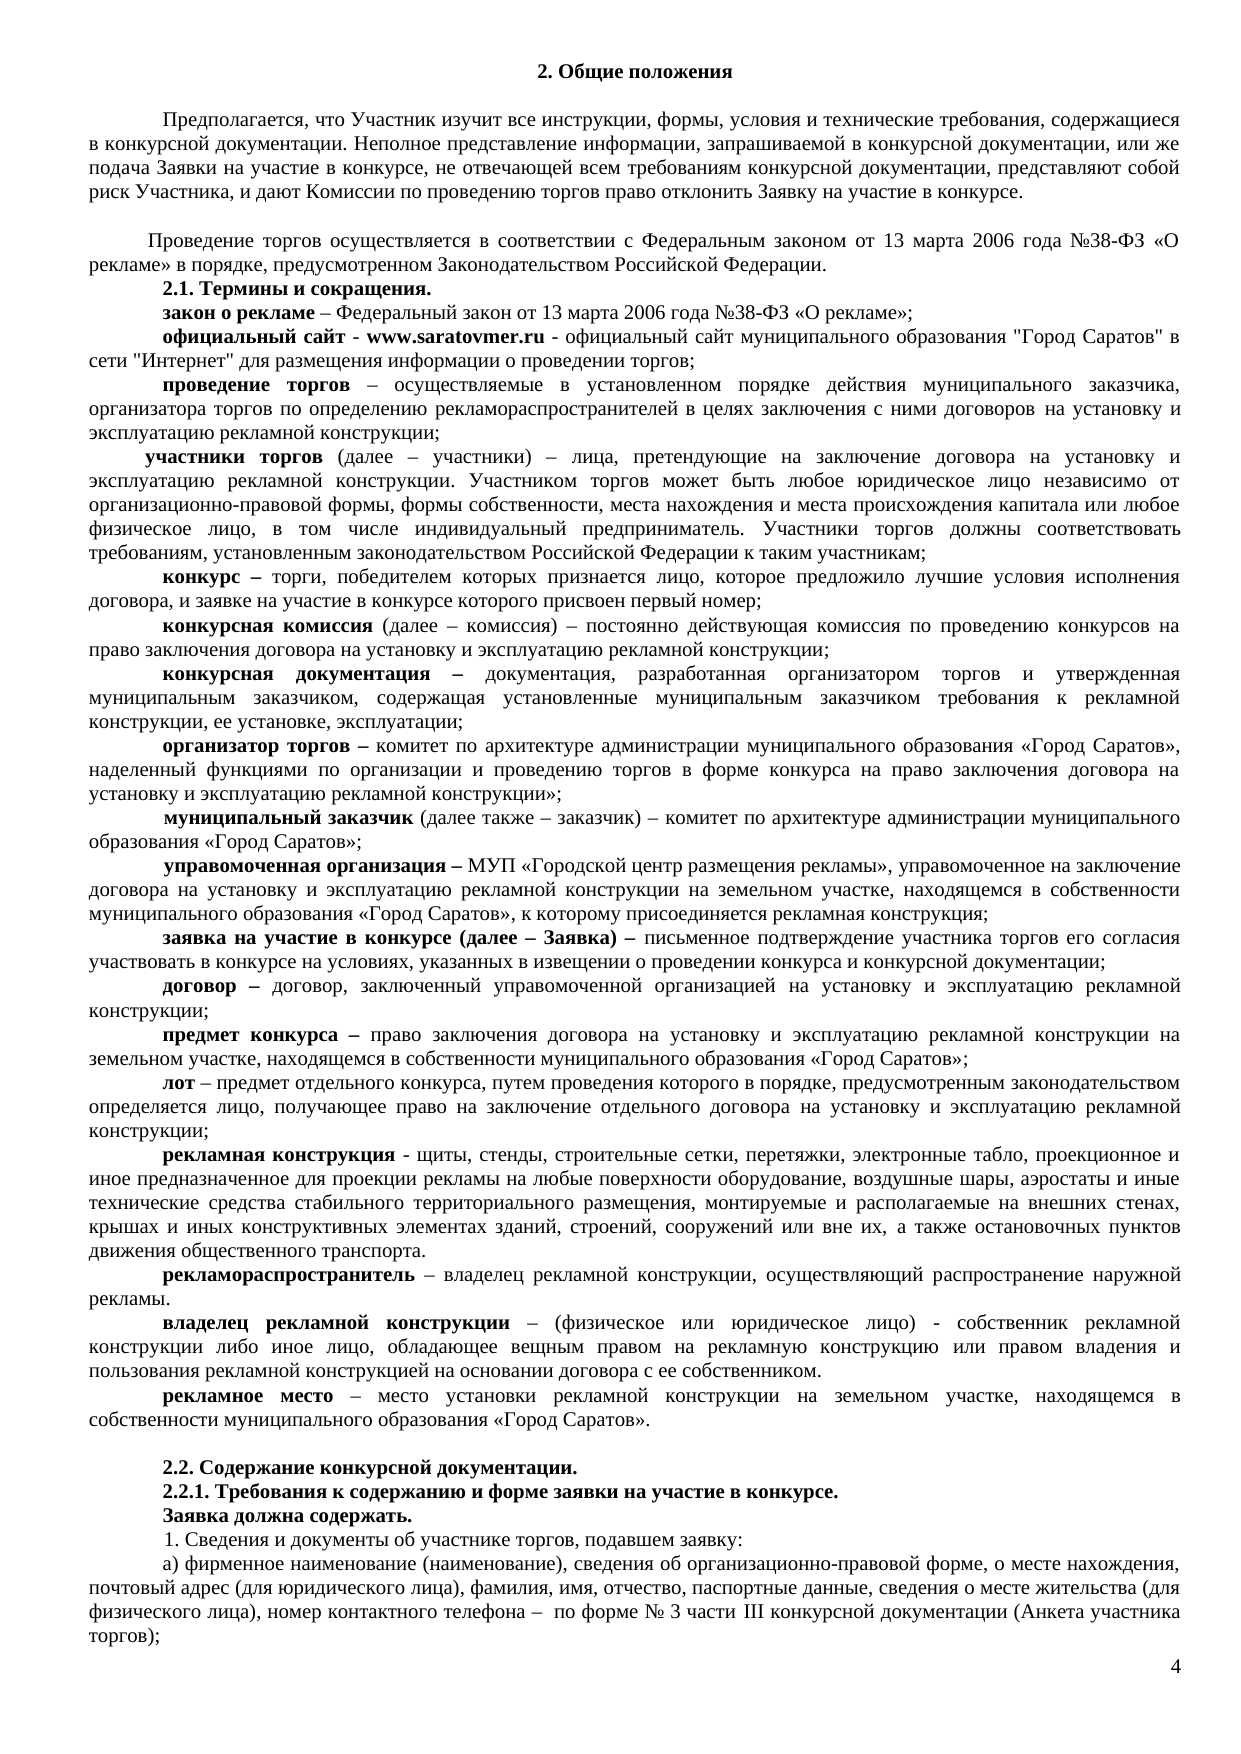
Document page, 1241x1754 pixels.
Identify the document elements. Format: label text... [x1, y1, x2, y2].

text 1. Сведения и документы об участнике торгов, подавшем заявку: [90, 1527, 1181, 1551]
text 2.1. Термины и сокращения. [89, 276, 1181, 300]
text Предполагается, что Участник изучит все инструкции, формы, условия и технические требования, содержащиеся в конкурсной документации. Неполное представление информации, запрашиваемой в конкурсной документации, или же подача Заявки на участие в конкурсе, не отвечающей всем требованиям конкурсной документации, представляют собой риск Участника, и дают Комиссии по проведению торгов право отклонить Заявку на участие в конкурсе. [89, 107, 1181, 203]
text лот – предмет отдельного конкурса, путем проведения которого в порядке, предусмотренным законодательством определяется лицо, получающее право на заключение отдельного договора на установку и эксплуатацию рекламной конструкции; [89, 1070, 1181, 1142]
text участники торгов (далее – участники) – лица, претендующие на заключение договора на установку и эксплуатацию рекламной конструкции. Участником торгов может быть любое юридическое лицо независимо от организационно-правовой формы, формы собственности, места нахождения и места происхождения капитала или любое физическое лицо, в том числе индивидуальный предприниматель. Участники торгов должны соответствовать требованиям, установленным законодательством Российской Федерации к таким участникам; [89, 444, 1181, 564]
text конкурсная комиссия (далее – комиссия) – постоянно действующая комиссия по проведению конкурсов на право заключения договора на установку и эксплуатацию рекламной конструкции; [89, 612, 1181, 661]
text рекламораспространитель – владелец рекламной конструкции, осуществляющий распространение наружной рекламы. [89, 1262, 1181, 1310]
text рекламная конструкция - щиты, стенды, строительные сетки, перетяжки, электронные табло, проекционное и иное предназначенное для проекции рекламы на любые поверхности оборудование, воздушные шары, аэростаты и иные технические средства стабильного территориального размещения, монтируемые и располагаемые на внешних стенах, крышах и иных конструктивных элементах зданий, строений, сооружений или вне их, а также остановочных пунктов движения общественного транспорта. [89, 1142, 1181, 1262]
text владелец рекламной конструкции – (физическое или юридическое лицо) - собственник рекламной конструкции либо иное лицо, обладающее вещным правом на рекламную конструкцию или правом владения и пользования рекламной конструкцией на основании договора с ее собственником. [89, 1310, 1181, 1382]
text конкурс – торги, победителем которых признается лицо, которое предложило лучшие условия исполнения договора, и заявке на участие в конкурсе которого присвоен первый номер; [89, 564, 1181, 612]
text рекламное место – место установки рекламной конструкции на земельном участке, находящемся в собственности муниципального образования «Город Саратов». [89, 1382, 1181, 1431]
subtitle организатор торгов – комитет по архитектуре администрации муниципального образования «Город Саратов», наделенный функциями по организации и проведению торгов в форме конкурса на право заключения договора на установку и эксплуатацию рекламной конструкции»; [89, 733, 1181, 805]
text 2.2. Содержание конкурсной документации. [89, 1455, 1181, 1479]
text а) фирменное наименование (наименование), сведения об организационно-правовой форме, о месте нахождения, почтовый адрес (для юридического лица), фамилия, имя, отчество, паспортные данные, сведения о месте жительства (для физического лица), номер контактного телефона – по форме № 3 части III конкурсной документации (Анкета участника торгов); [89, 1551, 1181, 1647]
text предмет конкурса – право заключения договора на установку и эксплуатацию рекламной конструкции на земельном участке, находящемся в собственности муниципального образования «Город Саратов»; [89, 1022, 1181, 1070]
text конкурсная документация – документация, разработанная организатором торгов и утвержденная муниципальным заказчиком, содержащая установленные муниципальным заказчиком требования к рекламной конструкции, ее установке, эксплуатации; [89, 661, 1181, 733]
text Проведение торгов осуществляется в соответствии с Федеральным законом от 13 марта 2006 года №38-ФЗ «О рекламе» в порядке, предусмотренном Законодательством Российской Федерации. [89, 227, 1181, 276]
text заявка на участие в конкурсе (далее – Заявка) – письменное подтверждение участника торгов его согласия участвовать в конкурсе на условиях, указанных в извещении о проведении конкурса и конкурсной документации; [89, 925, 1181, 973]
text проведение торгов – осуществляемые в установленном порядке действия муниципального заказчика, организатора торгов по определению рекламораспространителей в целях заключения с ними договоров на установку и эксплуатацию рекламной конструкции; [89, 372, 1181, 444]
text договор – договор, заключенный управомоченной организацией на установку и эксплуатацию рекламной конструкции; [89, 973, 1181, 1022]
text 2.2.1. Требования к содержанию и форме заявки на участие в конкурсе. [89, 1479, 1181, 1503]
text закон о рекламе – Федеральный закон от 13 марта 2006 года №38-ФЗ «О рекламе»; [89, 300, 1181, 324]
text управомоченная организация – МУП «Городской центр размещения рекламы», управомоченное на заключение договора на установку и эксплуатацию рекламной конструкции на земельном участке, находящемся в собственности муниципального образования «Город Саратов», к которому присоединяется рекламная конструкция; [89, 853, 1181, 925]
text Заявка должна содержать. [89, 1503, 1181, 1527]
subtitle 2. Общие положения [89, 59, 1181, 83]
text муниципальный заказчик (далее также – заказчик) – комитет по архитектуре администрации муниципального образования «Город Саратов»; [89, 805, 1181, 853]
text официальный сайт - www.saratovmer.ru - официальный сайт муниципального образования "Город Саратов" в сети "Интернет" для размещения информации о проведении торгов; [89, 324, 1181, 372]
